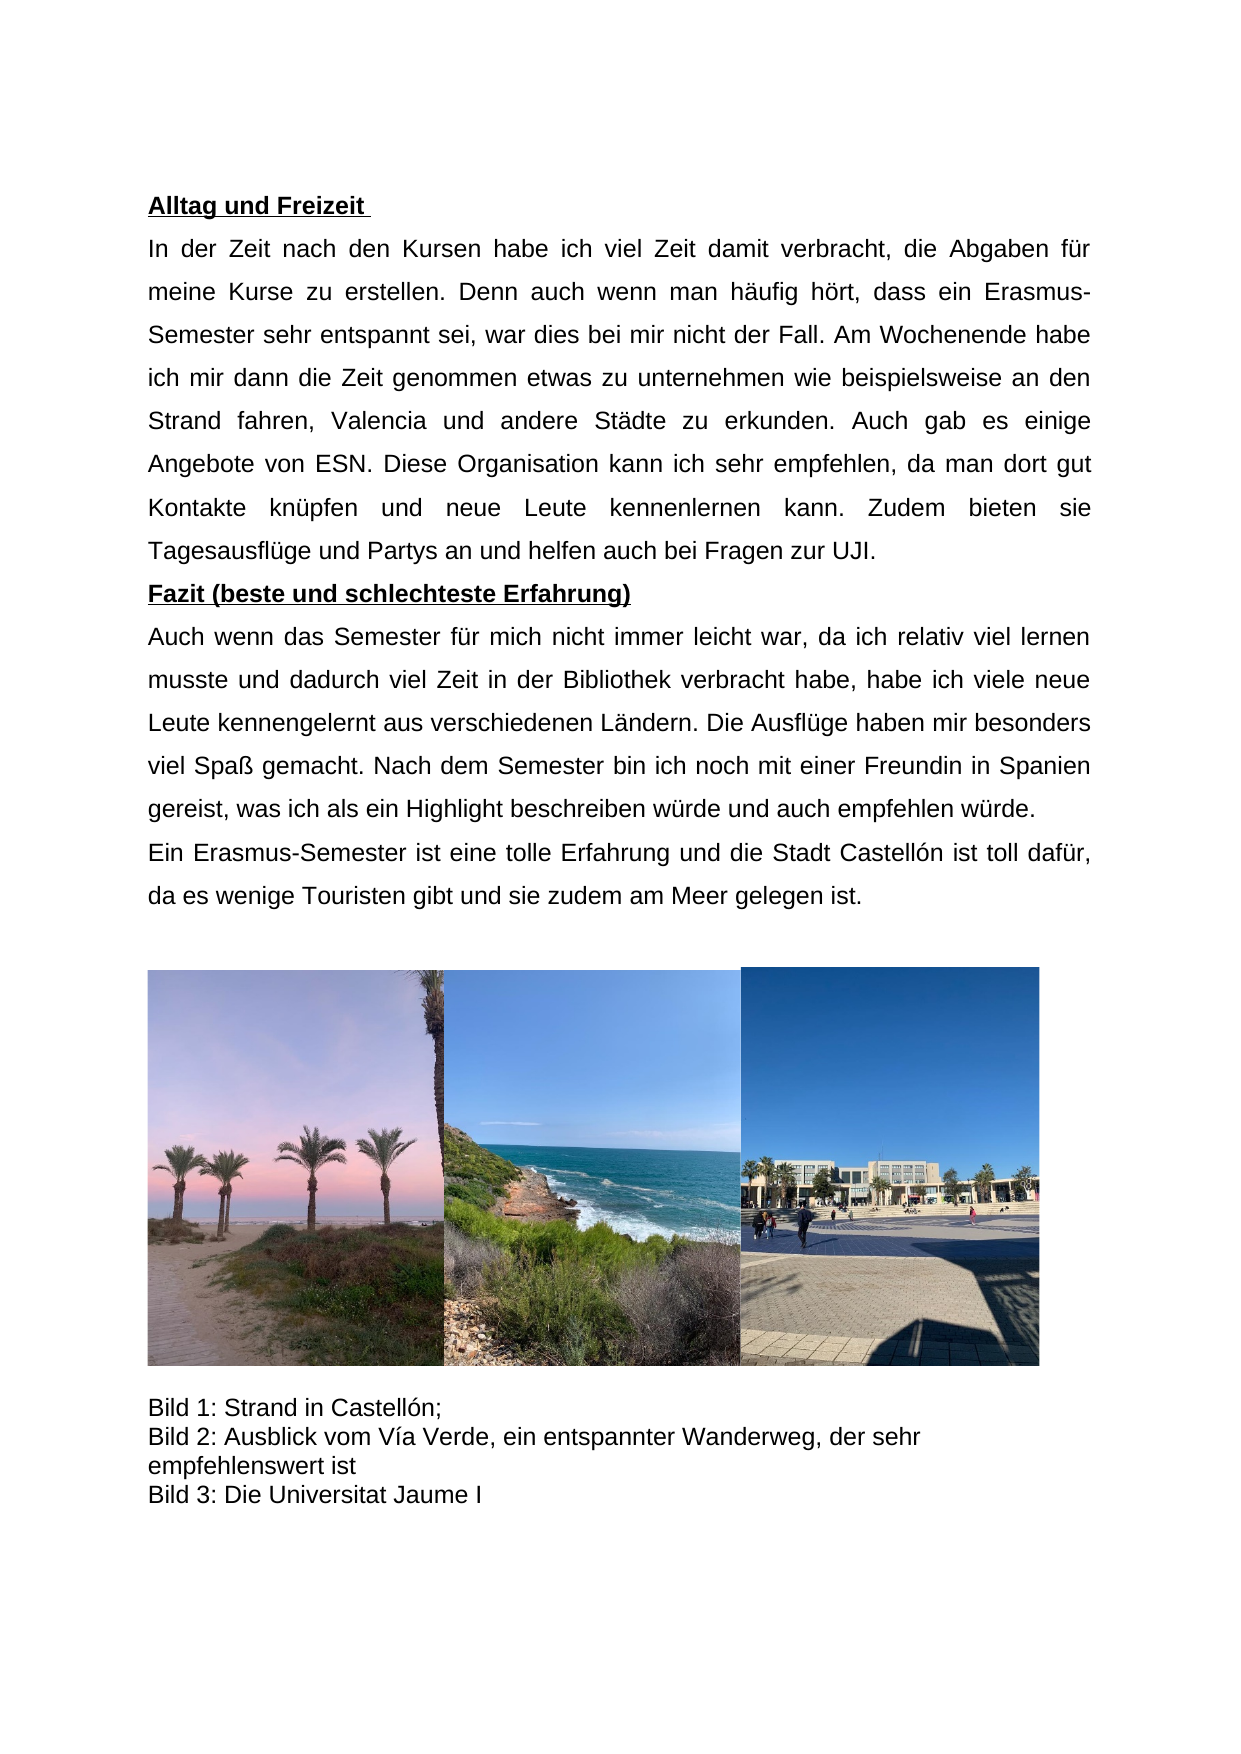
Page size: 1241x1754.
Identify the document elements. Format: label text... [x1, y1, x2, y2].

text Auch wenn das Semester für mich nicht immer leicht war, da ich relativ viel lernen musste und dadurch viel Zeit in der Bibliothek verbracht habe, habe ich viele neue Leute kennengelernt aus verschiedenen Ländern. Die Ausflüge haben mir besonders viel Spaß gemacht. Nach dem Semester bin ich noch mit einer Freundin in Spanien gereist, was ich als ein Highlight beschreiben würde und auch empfehlen würde. [148, 622, 1093, 823]
text Bild 1: Strand in Castellón; [148, 1393, 1093, 1422]
text Fazit (beste und schlechteste Erfahrung) [148, 579, 1093, 608]
picture [147, 967, 1040, 1366]
text Alltag und Freizeit [148, 191, 1093, 219]
text Bild 2: Ausblick vom Vía Verde, ein entspannter Wanderweg, der sehr empfehlenswert ist [148, 1422, 1093, 1480]
text Ein Erasmus-Semester ist eine tolle Erfahrung und die Stadt Castellón ist toll dafür, da es wenige Touristen gibt und sie zudem am Meer gelegen ist. [148, 838, 1093, 909]
text In der Zeit nach den Kursen habe ich viel Zeit damit verbracht, die Abgaben für meine Kurse zu erstellen. Denn auch wenn man häufig hört, dass ein Erasmus-Semester sehr entspannt sei, war dies bei mir nicht der Fall. Am Wochenende habe ich mir dann die Zeit genommen etwas zu unternehmen wie beispielsweise an den Strand fahren, Valencia und andere Städte zu erkunden. Auch gab es einige Angebote von ESN. Diese Organisation kann ich sehr empfehlen, da man dort gut Kontakte knüpfen und neue Leute kennenlernen kann. Zudem bieten sie Tagesausflüge und Partys an und helfen auch bei Fragen zur UJI. [148, 234, 1093, 564]
text Bild 3: Die Universitat Jaume I [148, 1480, 1093, 1508]
